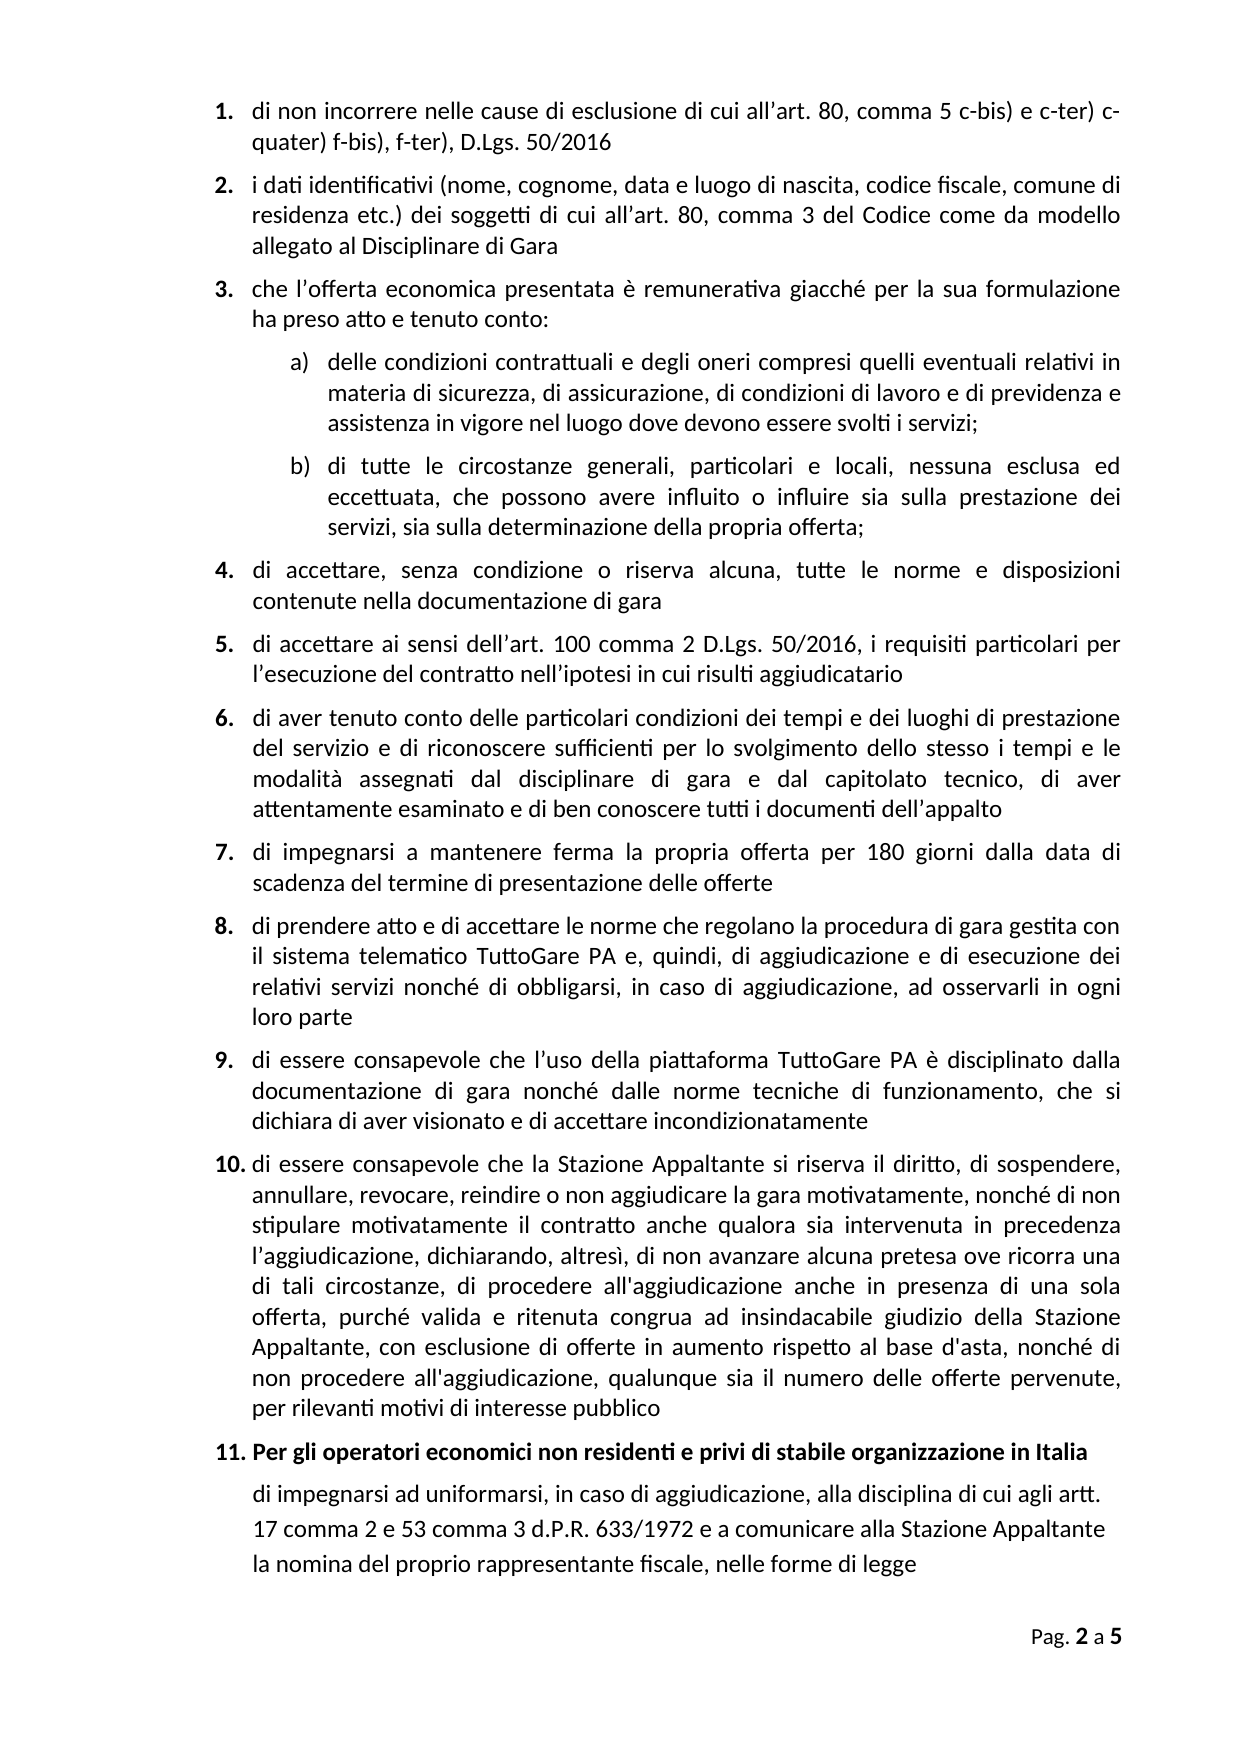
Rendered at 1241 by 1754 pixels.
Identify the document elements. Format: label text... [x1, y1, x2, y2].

list di essere consapevole che la Stazione Appaltante si riserva il diritto, di sospendere, annullare, revocare, reindire o non aggiudicare la gara motivatamente, nonché di non stipulare motivatamente il contratto anche qualora sia intervenuta in precedenza l’aggiudicazione, dichiarando, altresì, di non avanzare alcuna pretesa ove ricorra una di tali circostanze, di procedere all'aggiudicazione anche in presenza di una sola offerta, purché valida e ritenuta congrua ad insindacabile giudizio della Stazione Appaltante, con esclusione di offerte in aumento rispetto al base d'asta, nonché di non procedere all'aggiudicazione, qualunque sia il numero delle offerte pervenute, per rilevanti motivi di interesse pubblico [214, 1148, 1122, 1423]
list di non incorrere nelle cause di esclusione di cui all’art. 80, comma 5 c-bis) e c-ter) c-quater) f-bis), f-ter), D.Lgs. 50/2016 [214, 95, 1122, 156]
list di prendere atto e di accettare le norme che regolano la procedura di gara gestita con il sistema telematico TuttoGare PA e, quindi, di aggiudicazione e di esecuzione dei relativi servizi nonché di obbligarsi, in caso di aggiudicazione, ad osservarli in ogni loro parte [214, 910, 1122, 1032]
list di essere consapevole che l’uso della piattaforma TuttoGare PA è disciplinato dalla documentazione di gara nonché dalle norme tecniche di funzionamento, che si dichiara di aver visionato e di accettare incondizionatamente [214, 1044, 1122, 1136]
list di aver tenuto conto delle particolari condizioni dei tempi e dei luoghi di prestazione del servizio e di riconoscere sufficienti per lo svolgimento dello stesso i tempi e le modalità assegnati dal disciplinare di gara e dal capitolato tecnico, di aver attentamente esaminato e di ben conoscere tutti i documenti dell’appalto [215, 702, 1122, 824]
list che l’offerta economica presentata è remunerativa giacché per la sua formulazione ha preso atto e tenuto conto: [214, 273, 1122, 334]
list di accettare ai sensi dell’art. 100 comma 2 D.Lgs. 50/2016, i requisiti particolari per l’esecuzione del contratto nell’ipotesi in cui risulti aggiudicatario [215, 628, 1122, 689]
list di impegnarsi a mantenere ferma la propria offerta per 180 giorni dalla data di scadenza del termine di presentazione delle offerte [215, 836, 1122, 897]
list i dati identificativi (nome, cognome, data e luogo di nascita, codice fiscale, comune di residenza etc.) dei soggetti di cui all’art. 80, comma 3 del Codice come da modello allegato al Disciplinare di Gara [214, 169, 1122, 260]
list delle condizioni contrattuali e degli oneri compresi quelli eventuali relativi in materia di sicurezza, di assicurazione, di condizioni di lavoro e di previdenza e assistenza in vigore nel luogo dove devono essere svolti i servizi; [290, 346, 1122, 438]
list Per gli operatori economici non residenti e privi di stabile organizzazione in Italia [215, 1436, 1122, 1466]
list di accettare, senza condizione o riserva alcuna, tutte le norme e disposizioni contenute nella documentazione di gara [215, 554, 1122, 616]
list di tutte le circostanze generali, particolari e locali, nessuna esclusa ed eccettuata, che possono avere influito o influire sia sulla prestazione dei servizi, sia sulla determinazione della propria offerta; [290, 451, 1122, 542]
text di impegnarsi ad uniformarsi, in caso di aggiudicazione, alla disciplina di cui agli artt. 17 comma 2 e 53 comma 3 d.P.R. 633/1972 e a comunicare alla Stazione Appaltante la nomina del proprio rappresentante fiscale, nelle forme di legge [252, 1479, 1122, 1579]
